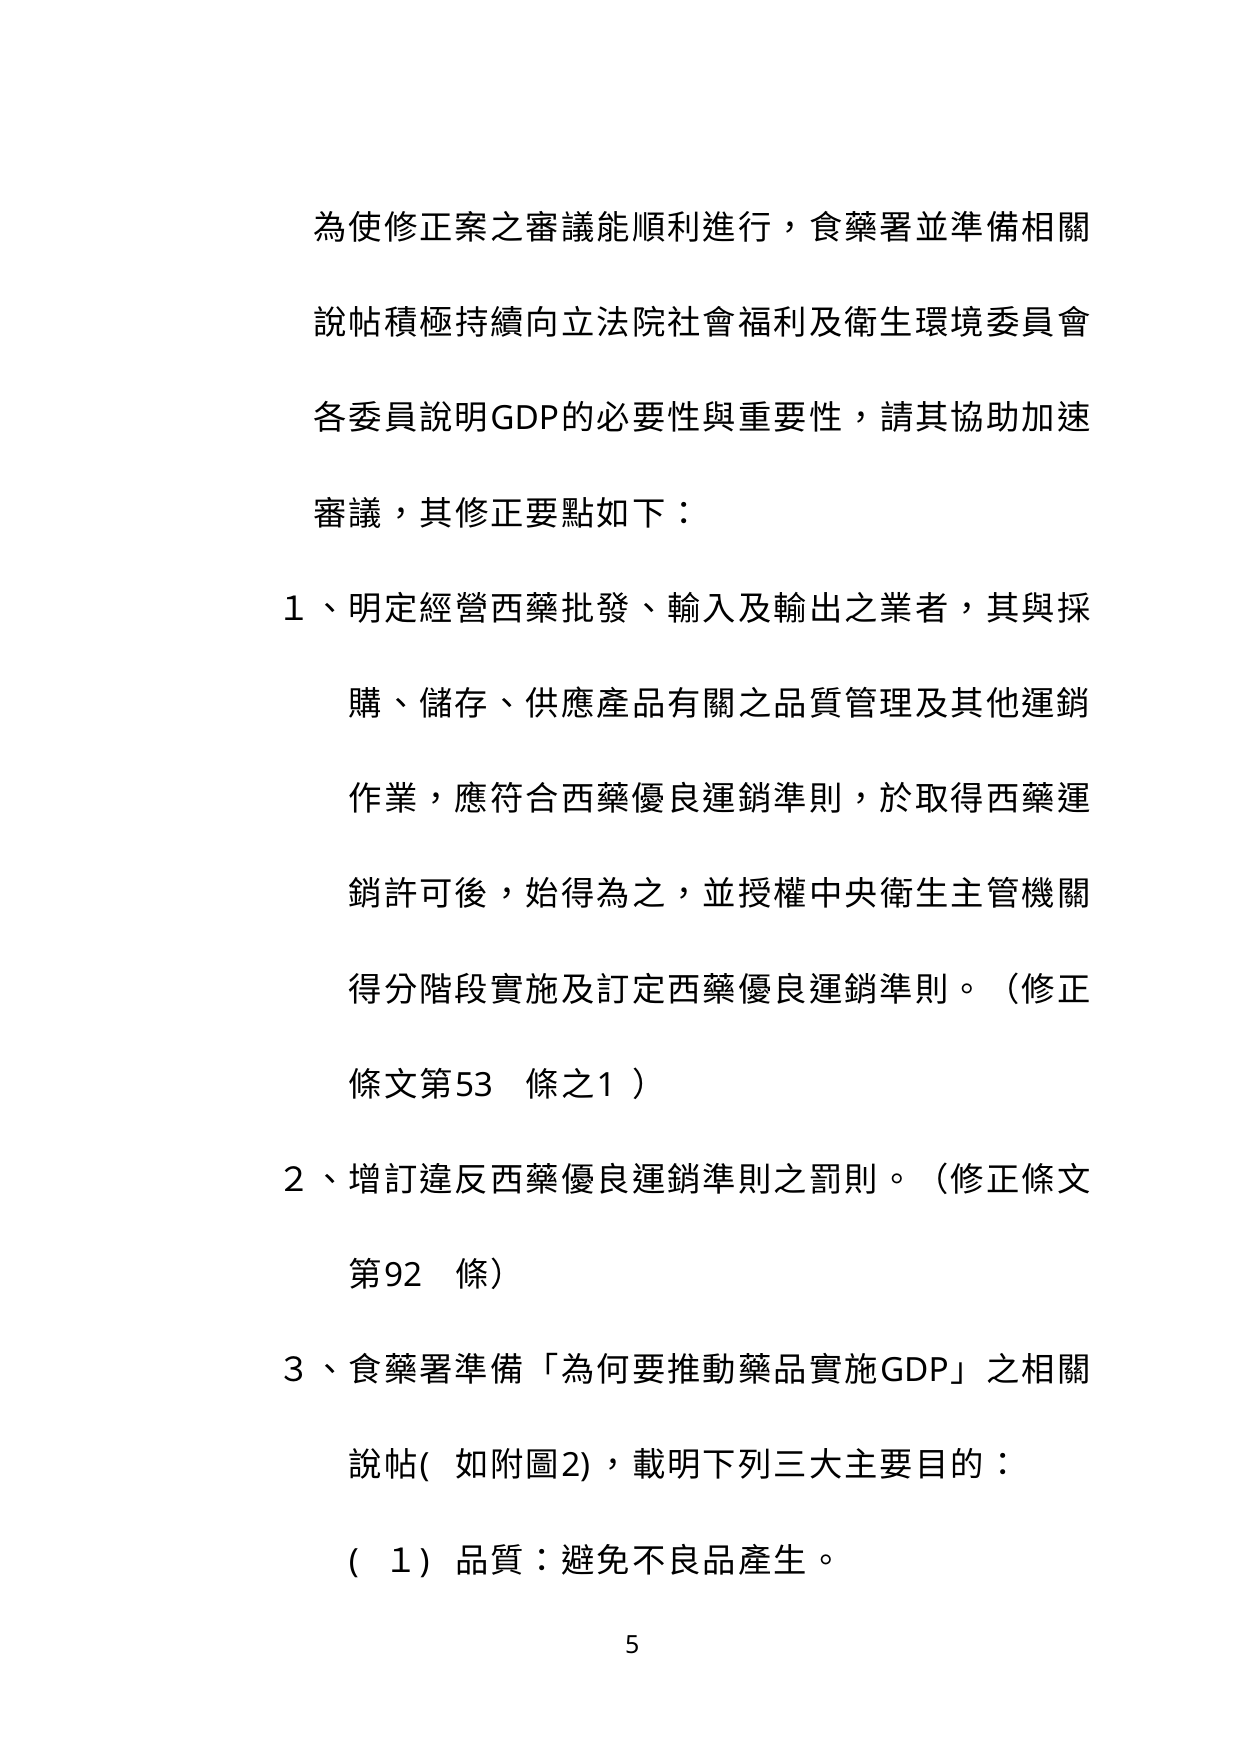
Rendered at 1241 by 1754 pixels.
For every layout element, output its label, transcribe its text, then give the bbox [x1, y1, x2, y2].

subtitle 食藥署準備「為何要推動藥品實施GDP」之相關說帖(如附圖2)，載明下列三大主要目的： [278, 1320, 1092, 1510]
subtitle 明定經營西藥批發、輸入及輸出之業者，其與採購、儲存、供應產品有關之品質管理及其他運銷作業，應符合西藥優良運銷準則，於取得西藥運銷許可後，始得為之，並授權中央衛生主管機關得分階段實施及訂定西藥優良運銷準則。（修正條文第53條之1） [278, 558, 1092, 1129]
subtitle 品質：避免不良品產生。 [313, 1510, 1092, 1605]
subtitle 增訂違反西藥優良運銷準則之罰則。（修正條文第92條） [278, 1129, 1092, 1320]
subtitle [242, 177, 1092, 558]
